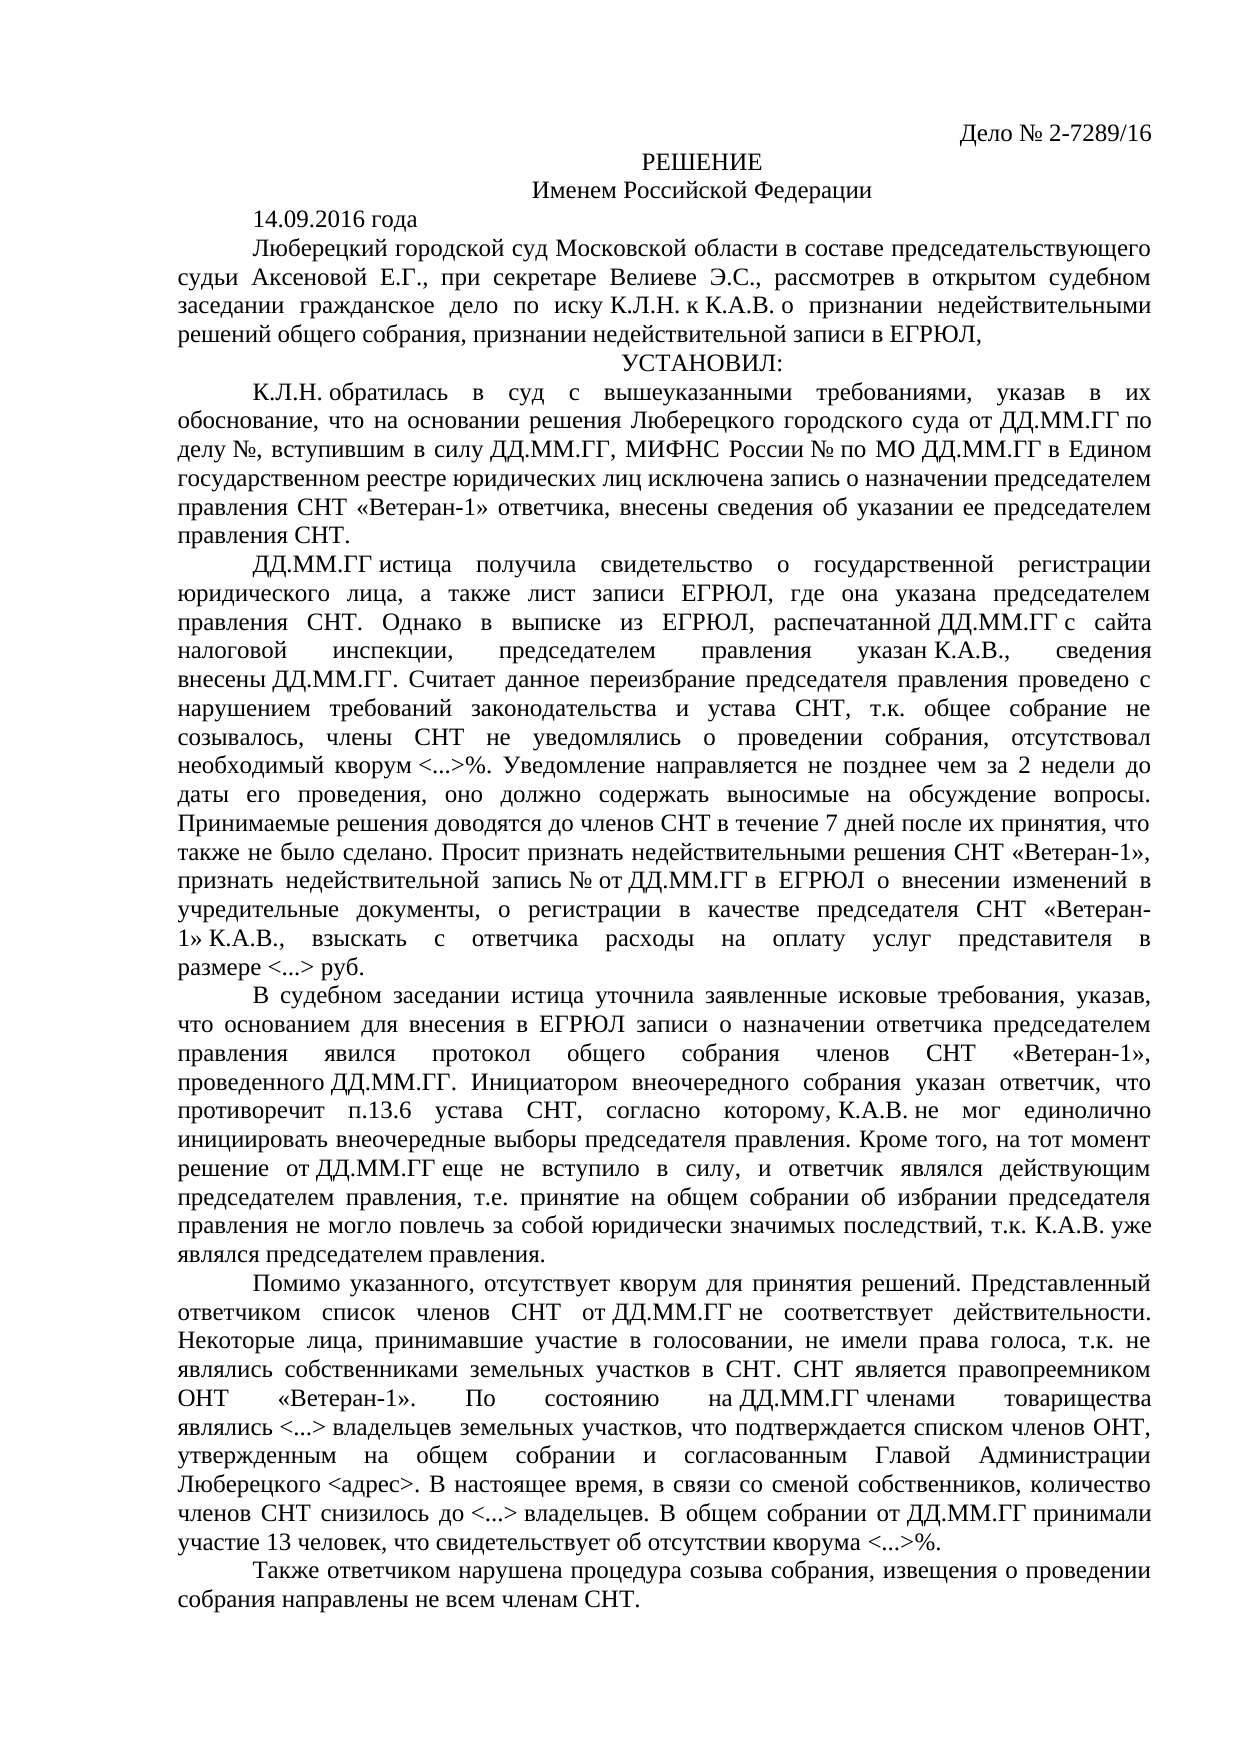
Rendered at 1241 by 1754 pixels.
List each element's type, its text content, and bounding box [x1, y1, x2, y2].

text В судебном заседании истица уточнила заявленные исковые требования, указав, что основанием для внесения в ЕГРЮЛ записи о назначении ответчика председателем правления явился протокол общего собрания членов СНТ «Ветеран-1», проведенного ДД.ММ.ГГ. Инициатором внеочередного собрания указан ответчик, что противоречит п.13.6 устава СНТ, согласно которому, К.А.В. не мог единолично инициировать внеочередные выборы председателя правления. Кроме того, на тот момент решение от ДД.ММ.ГГ еще не вступило в силу, и ответчик являлся действующим председателем правления, т.е. принятие на общем собрании об избрании председателя правления не могло повлечь за собой юридически значимых последствий, т.к. К.А.В. уже являлся председателем правления. [177, 981, 1152, 1268]
text Помимо указанного, отсутствует кворум для принятия решений. Представленный ответчиком список членов СНТ от ДД.ММ.ГГ не соответствует действительности. Некоторые лица, принимавшие участие в голосовании, не имели права голоса, т.к. не являлись собственниками земельных участков в СНТ. СНТ является правопреемником ОНТ «Ветеран-1». По состоянию на ДД.ММ.ГГ членами товарищества являлись <...> владельцев земельных участков, что подтверждается списком членов ОНТ, утвержденным на общем собрании и согласованным Главой Администрации Люберецкого <адрес>. В настоящее время, в связи со сменой собственников, количество членов СНТ снизилось до <...> владельцев. В общем собрании от ДД.ММ.ГГ принимали участие 13 человек, что свидетельствует об отсутствии кворума <...>%. [177, 1268, 1152, 1556]
text ДД.ММ.ГГ истица получила свидетельство о государственной регистрации юридического лица, а также лист записи ЕГРЮЛ, где она указана председателем правления СНТ. Однако в выписке из ЕГРЮЛ, распечатанной ДД.ММ.ГГ с сайта налоговой инспекции, председателем правления указан К.А.В., сведения внесены ДД.ММ.ГГ. Считает данное переизбрание председателя правления проведено с нарушением требований законодательства и устава СНТ, т.к. общее собрание не созывалось, члены СНТ не уведомлялись о проведении собрания, отсутствовал необходимый кворум <...>%. Уведомление направляется не позднее чем за 2 недели до даты его проведения, оно должно содержать выносимые на обсуждение вопросы. Принимаемые решения доводятся до членов СНТ в течение 7 дней после их принятия, что также не было сделано. Просит признать недействительными решения СНТ «Ветеран-1», признать недействительной запись № от ДД.ММ.ГГ в ЕГРЮЛ о внесении изменений в учредительные документы, о регистрации в качестве председателя СНТ «Ветеран-1» К.А.В., взыскать с ответчика расходы на оплату услуг представителя в размере <...> руб. [177, 549, 1152, 981]
text Именем Российской Федерации [177, 176, 1152, 204]
text УСТАНОВИЛ: [177, 348, 1152, 377]
text РЕШЕНИЕ [177, 147, 1152, 176]
text Люберецкий городской суд Московской области в составе председательствующего судьи Аксеновой Е.Г., при секретаре Велиеве Э.С., рассмотрев в открытом судебном заседании гражданское дело по иску К.Л.Н. к К.А.В. о признании недействительными решений общего собрания, признании недействительной записи в ЕГРЮЛ, [177, 233, 1152, 348]
text 14.09.2016 года [177, 204, 1152, 233]
text К.Л.Н. обратилась в суд с вышеуказанными требованиями, указав в их обоснование, что на основании решения Люберецкого городского суда от ДД.ММ.ГГ по делу №, вступившим в силу ДД.ММ.ГГ, МИФНС России № по МО ДД.ММ.ГГ в Едином государственном реестре юридических лиц исключена запись о назначении председателем правления СНТ «Ветеран-1» ответчика, внесены сведения об указании ее председателем правления СНТ. [177, 377, 1152, 549]
text Также ответчиком нарушена процедура созыва собрания, извещения о проведении собрания направлены не всем членам СНТ. [177, 1556, 1152, 1613]
text Дело № 2-7289/16 [177, 118, 1152, 147]
